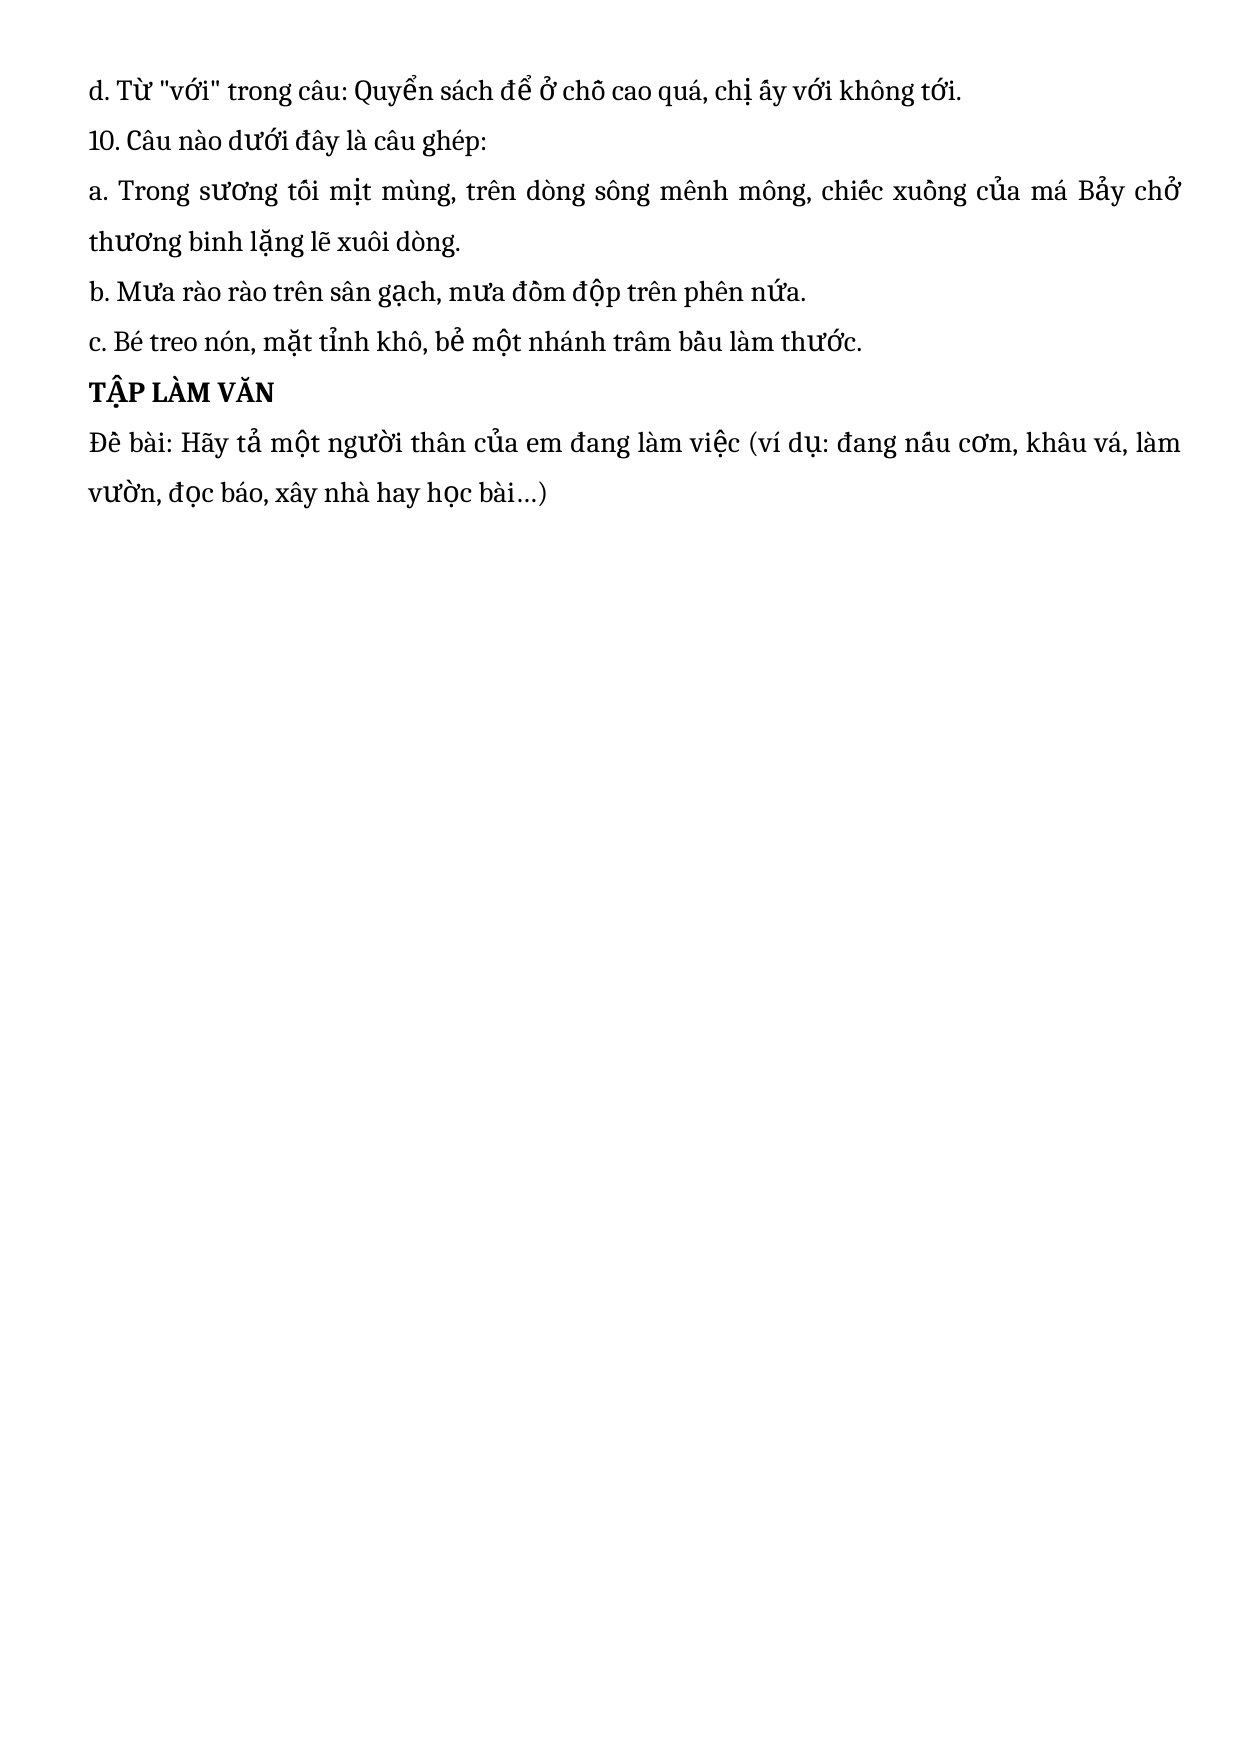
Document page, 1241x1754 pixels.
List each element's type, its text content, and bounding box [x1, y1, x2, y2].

text c. Bé treo nón, mặt tỉnh khô, bẻ một nhánh trâm bầu làm thước. [89, 325, 1181, 359]
text 10. Câu nào dưới đây là câu ghép: [89, 124, 1181, 158]
text d. Từ "với" trong câu: Quyển sách để ở chỗ cao quá, chị ấy với không tới. [89, 74, 1181, 107]
text TẬP LÀM VĂN [89, 376, 1181, 409]
text b. Mưa rào rào trên sân gạch, mưa đồm độp trên phên nứa. [89, 275, 1181, 309]
text Đề bài: Hãy tả một người thân của em đang làm việc (ví dụ: đang nấu cơm, khâu vá, làm vườn, đọc báo, xây nhà hay học bài…) [89, 426, 1181, 510]
text a. Trong sương tối mịt mùng, trên dòng sông mênh mông, chiếc xuồng của má Bảy chở thương binh lặng lẽ xuôi dòng. [89, 174, 1181, 258]
